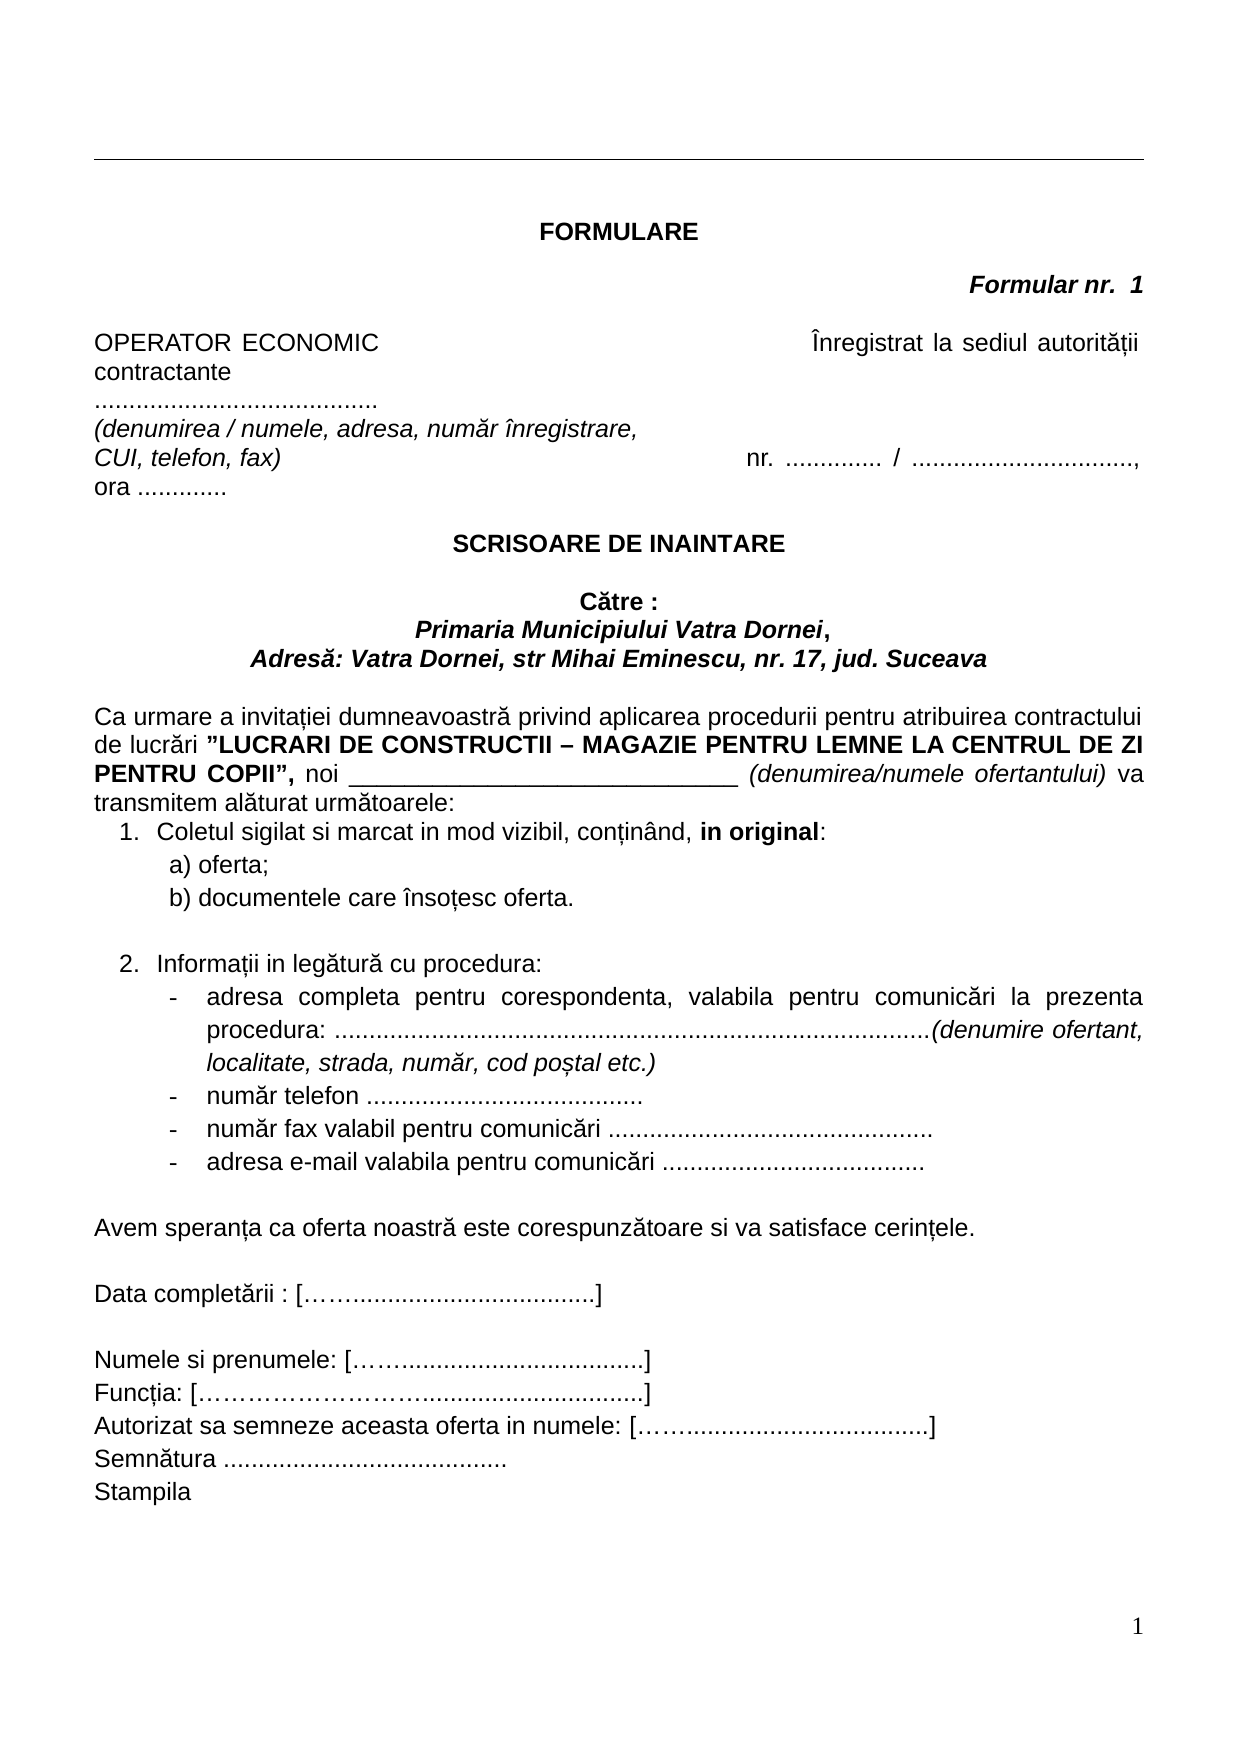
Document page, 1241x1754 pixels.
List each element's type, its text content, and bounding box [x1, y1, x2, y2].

text OPERATOR ECONOMIC Înregistrat la sediul autorității contractante [94, 328, 1144, 385]
list număr telefon ........................................ [169, 1081, 1144, 1110]
text Către : [94, 587, 1144, 615]
text Semnătura ......................................... [94, 1444, 1144, 1473]
text Numele si prenumele: [……...................................] [94, 1345, 1144, 1374]
text Funcția: [………………………................................] [94, 1378, 1144, 1407]
text Ca urmare a invitației dumneavoastră privind aplicarea procedurii pentru atribuirea contractului de lucrări ”LUCRARI DE CONSTRUCTII – MAGAZIE PENTRU LEMNE LA CENTRUL DE ZI PENTRU COPII”, noi ____________________________ (denumirea/numele ofertantului) va transmitem alăturat următoarele: [94, 702, 1144, 817]
text Autorizat sa semneze aceasta oferta in numele: [……...................................] [94, 1411, 1144, 1440]
text (denumirea / numele, adresa, număr înregistrare, [94, 414, 1144, 443]
text SCRISOARE DE INAINTARE [94, 529, 1144, 558]
list Informații in legătură cu procedura: [119, 949, 1144, 977]
text ......................................... [94, 385, 1144, 414]
text Primaria Municipiului Vatra Dornei, [94, 615, 1144, 644]
text Avem speranța ca oferta noastră este corespunzătoare si va satisface cerințele. [94, 1213, 1144, 1242]
list număr fax valabil pentru comunicări ............................................... [169, 1114, 1144, 1143]
text Adresă: Vatra Dornei, str Mihai Eminescu, nr. 17, jud. Suceava [94, 644, 1144, 673]
list adresa e-mail valabila pentru comunicări ...................................... [169, 1147, 1144, 1176]
text FORMULARE [94, 216, 1144, 245]
text Stampila [94, 1477, 1144, 1506]
list Coletul sigilat si marcat in mod vizibil, conținând, in original: [119, 817, 1144, 845]
text b) documentele care însoțesc oferta. [94, 883, 1144, 911]
text Data completării : [……...................................] [94, 1279, 1144, 1308]
text CUI, telefon, fax) nr. .............. / ................................, ora ............. [94, 443, 1144, 500]
list adresa completa pentru corespondenta, valabila pentru comunicări la prezenta procedura: ......................................................................................(denumire ofertant, localitate, strada, număr, cod poștal etc.) [169, 982, 1144, 1077]
text Formular nr. 1 [94, 270, 1144, 299]
text a) oferta; [94, 849, 1144, 878]
